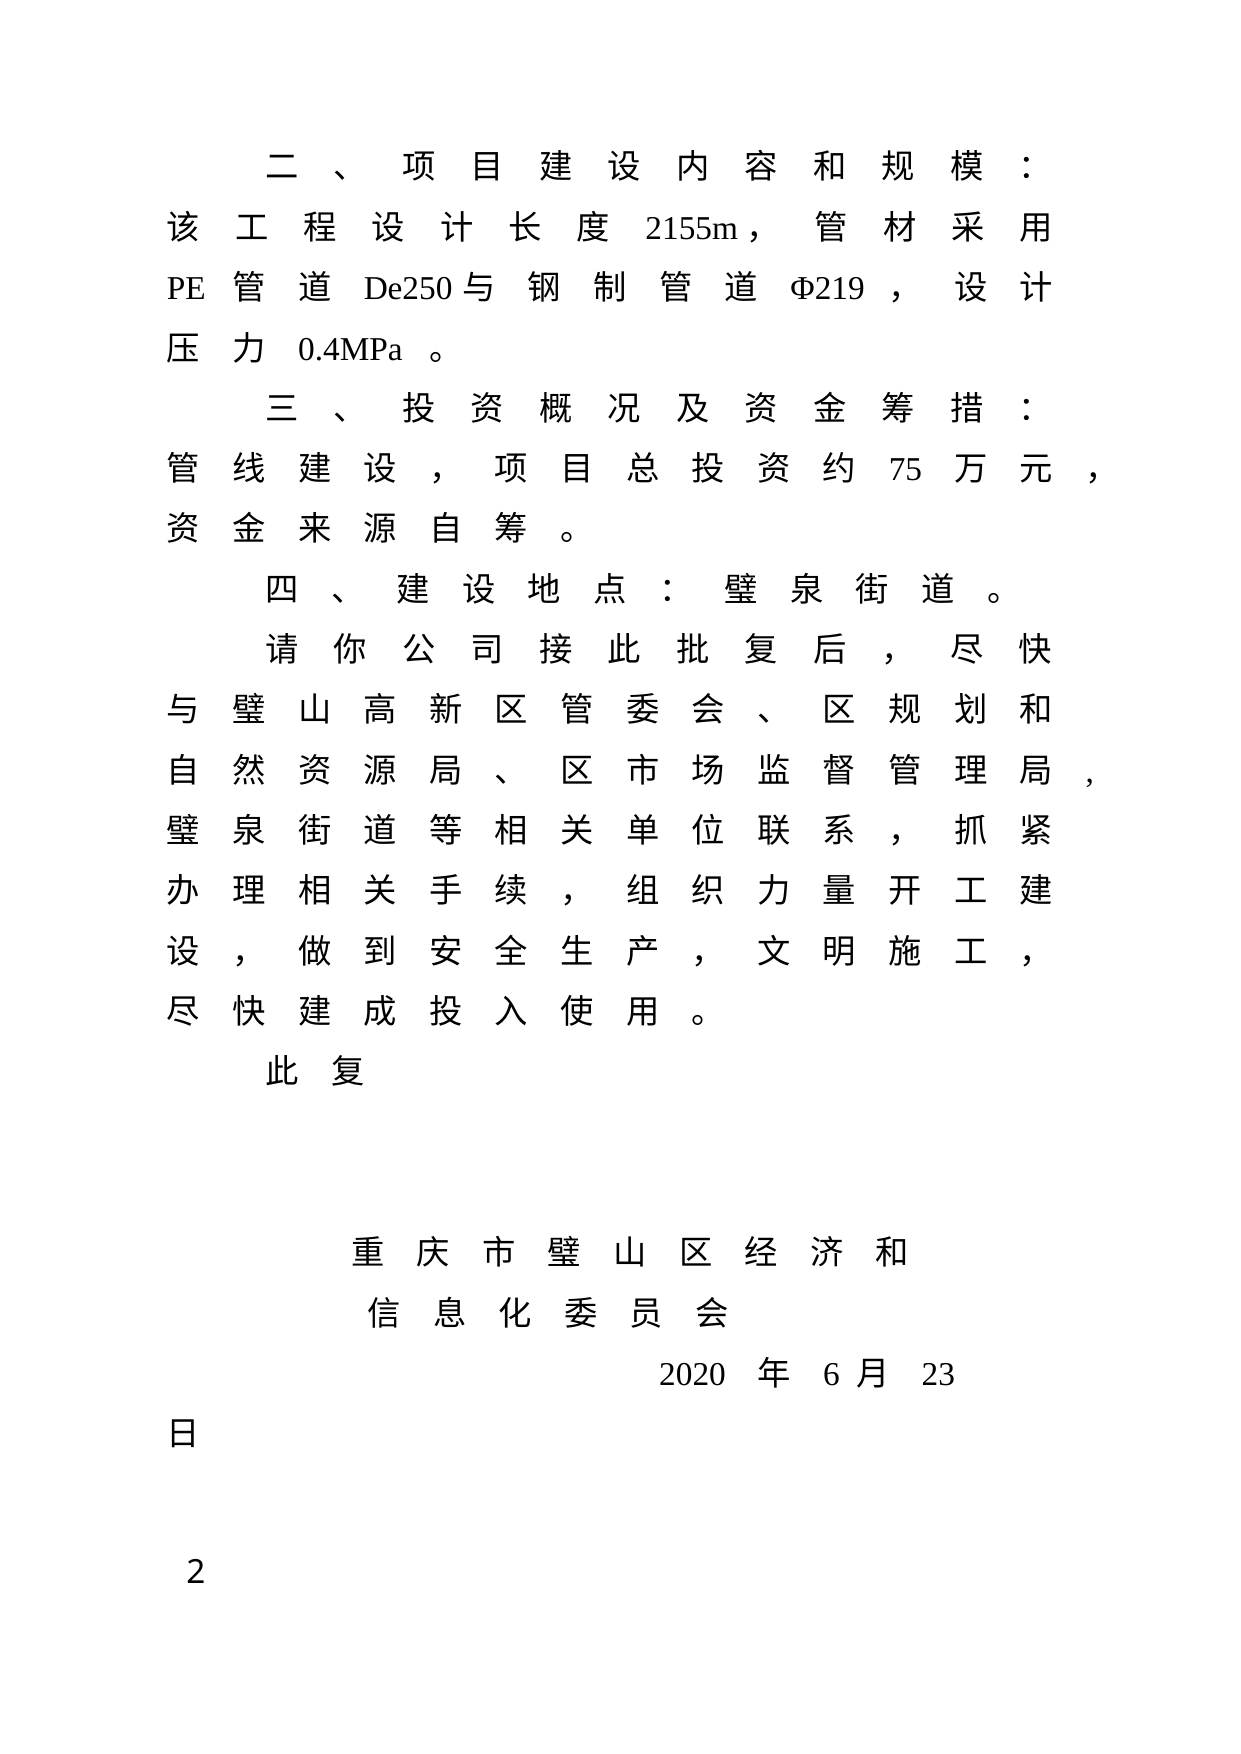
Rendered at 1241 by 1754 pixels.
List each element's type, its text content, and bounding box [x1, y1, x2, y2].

text 请你公司接此批复后，尽快与璧山高新区管委会、区规划和自然资源局、区市场监督管理局,璧泉街道等相关单位联系，抓紧办理相关手续，组织力量开工建设，做到安全生产，文明施工，尽快建成投入使用。 [167, 617, 1085, 1039]
text 此复 [167, 1039, 1085, 1099]
text 2020年6月23日 [167, 1341, 962, 1461]
text 四、建设地点：璧泉街道。 [167, 556, 1085, 617]
text 三、投资概况及资金筹措：管线建设，项目总投资约75万元，资金来源自筹。 [167, 376, 1085, 556]
text 重庆市璧山区经济和信息化委员会 [167, 1220, 962, 1341]
text 二、项目建设内容和规模：该工程设计长度2155m，管材采用PE管道De250与钢制管道Φ219，设计压力0.4MPa。 [167, 134, 1085, 376]
